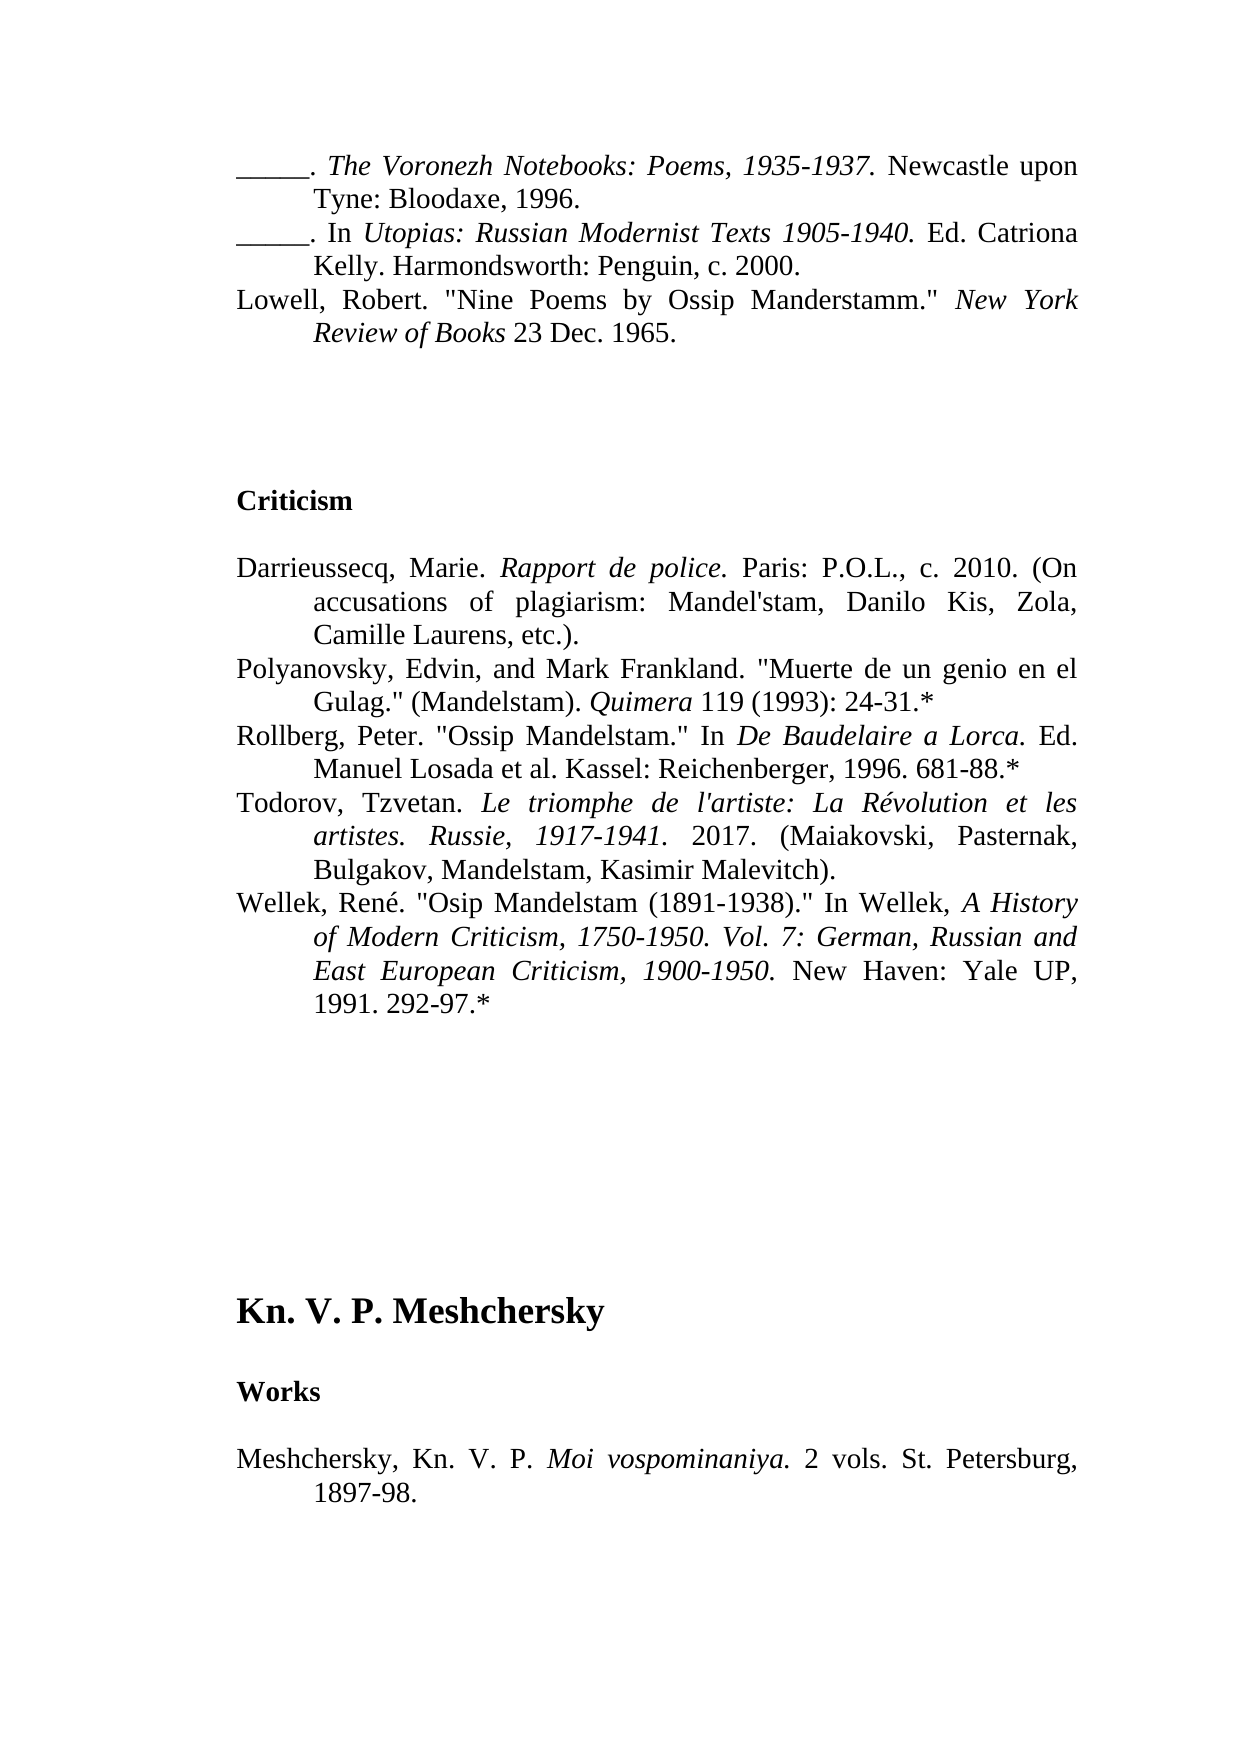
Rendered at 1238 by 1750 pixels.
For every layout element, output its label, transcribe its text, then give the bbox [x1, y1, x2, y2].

text Rollberg, Peter. "Ossip Mandelstam." In De Baudelaire a Lorca. Ed. Manuel Losada et al. Kassel: Reichenberger, 1996. 681-88.* [236, 718, 1078, 785]
text Criticism [236, 483, 1078, 517]
text Wellek, René. "Osip Mandelstam (1891-1938)." In Wellek, A History of Modern Criticism, 1750-1950. Vol. 7: German, Russian and East European Criticism, 1900-1950. New Haven: Yale UP, 1991. 292-97.* [236, 886, 1078, 1020]
text Darrieussecq, Marie. Rapport de police. Paris: P.O.L., c. 2010. (On accusations of plagiarism: Mandel'stam, Danilo Kis, Zola, Camille Laurens, etc.). [236, 550, 1078, 651]
text Lowell, Robert. "Nine Poems by Ossip Manderstamm." New York Review of Books 23 Dec. 1965. [236, 282, 1078, 349]
text Works [236, 1374, 1078, 1408]
text Kn. V. P. Meshchersky [236, 1288, 1078, 1331]
text Polyanovsky, Edvin, and Mark Frankland. "Muerte de un genio en el Gulag." (Mandelstam). Quimera 119 (1993): 24-31.* [236, 651, 1078, 718]
text _____. In Utopias: Russian Modernist Texts 1905-1940. Ed. Catriona Kelly. Harmondsworth: Penguin, c. 2000. [236, 215, 1078, 282]
text Todorov, Tzvetan. Le triomphe de l'artiste: La Révolution et les artistes. Russie, 1917-1941. 2017. (Maiakovski, Pasternak, Bulgakov, Mandelstam, Kasimir Malevitch). [236, 785, 1078, 886]
text _____. The Voronezh Notebooks: Poems, 1935-1937. Newcastle upon Tyne: Bloodaxe, 1996. [236, 148, 1078, 215]
text Meshchersky, Kn. V. P. Moi vospominaniya. 2 vols. St. Petersburg, 1897-98. [236, 1441, 1078, 1508]
